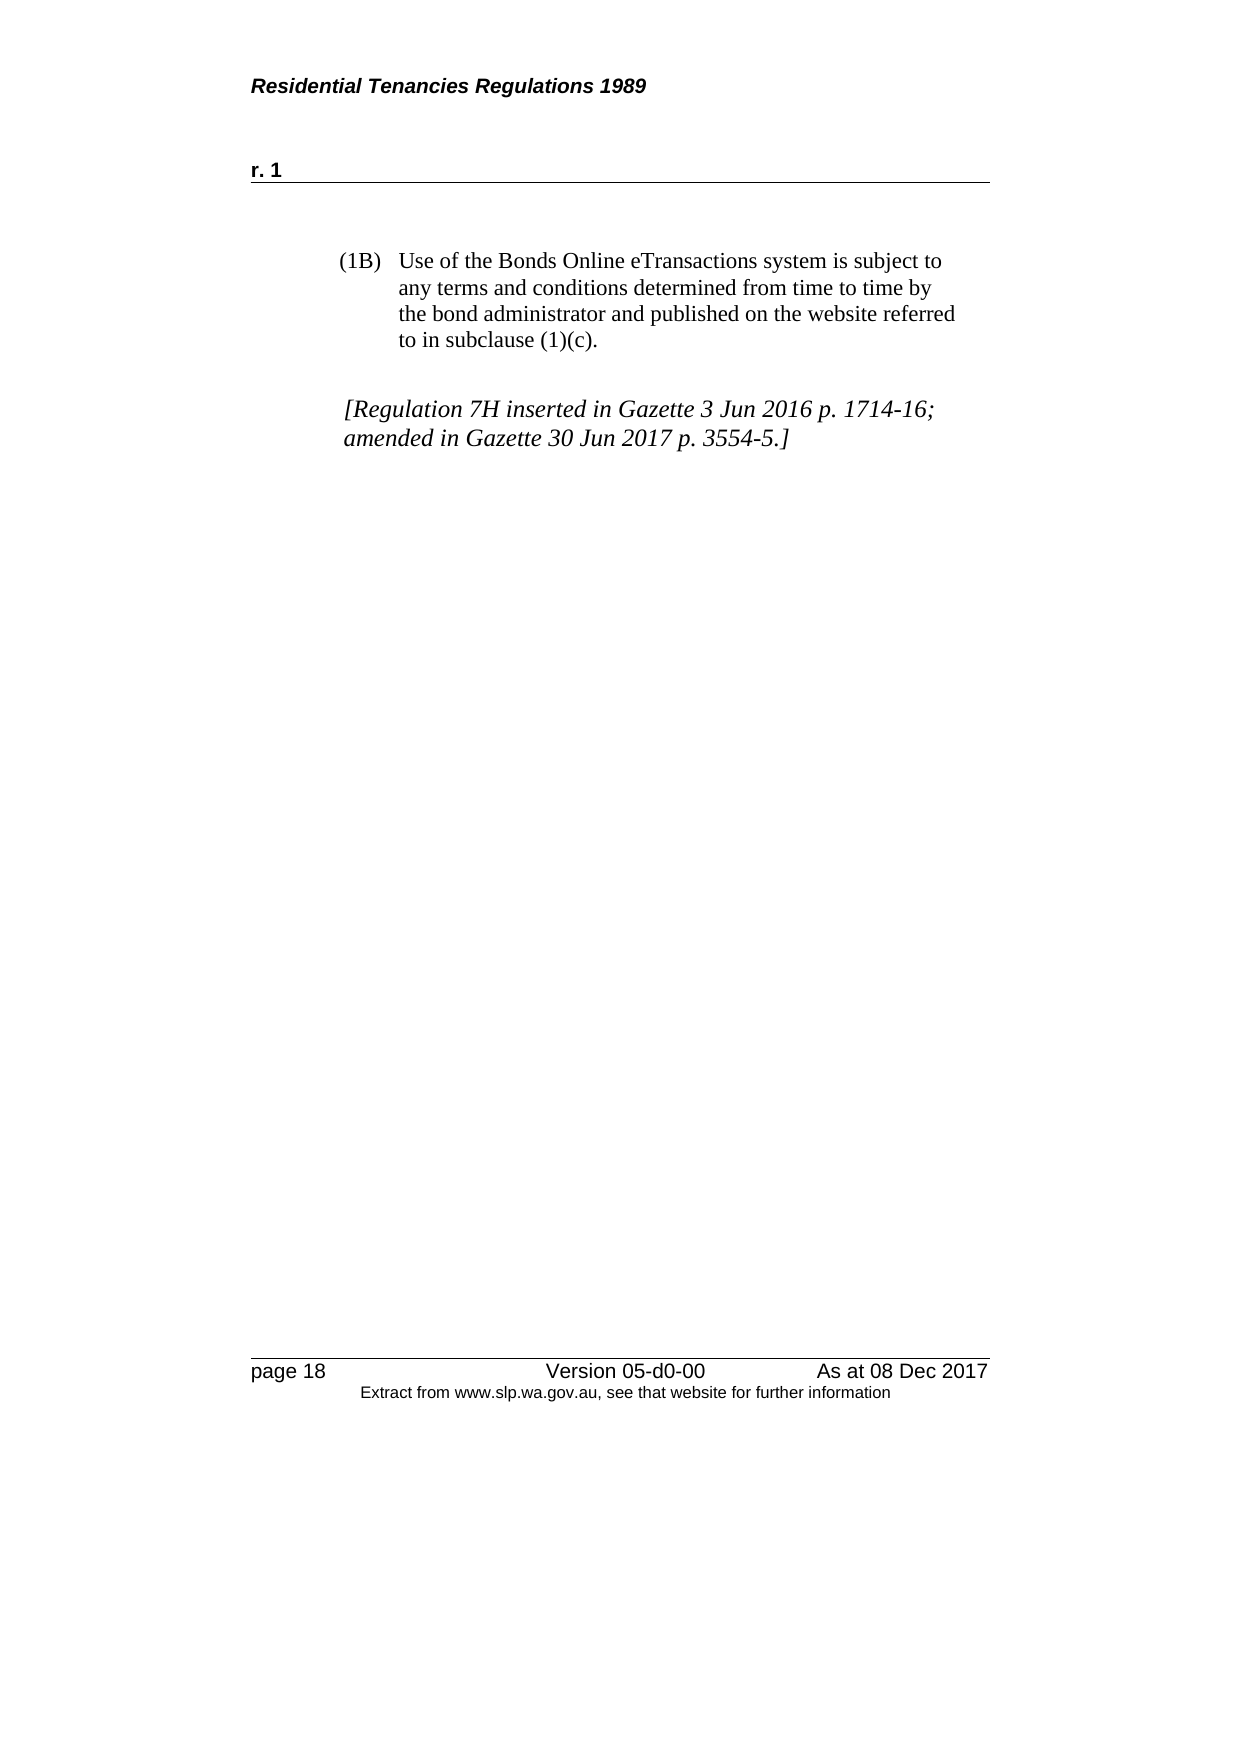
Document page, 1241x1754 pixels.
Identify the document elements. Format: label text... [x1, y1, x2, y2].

text (1B) Use of the Bonds Online eTransactions system is subject to any terms and conditions determined from time to time by the bond administrator and published on the website referred to in subclause (1)(c). [339, 247, 960, 353]
text [Regulation 7H inserted in Gazette 3 Jun 2016 p. 1714-16; amended in Gazette 30 Jun 2017 p. 3554-5.] [251, 394, 990, 452]
